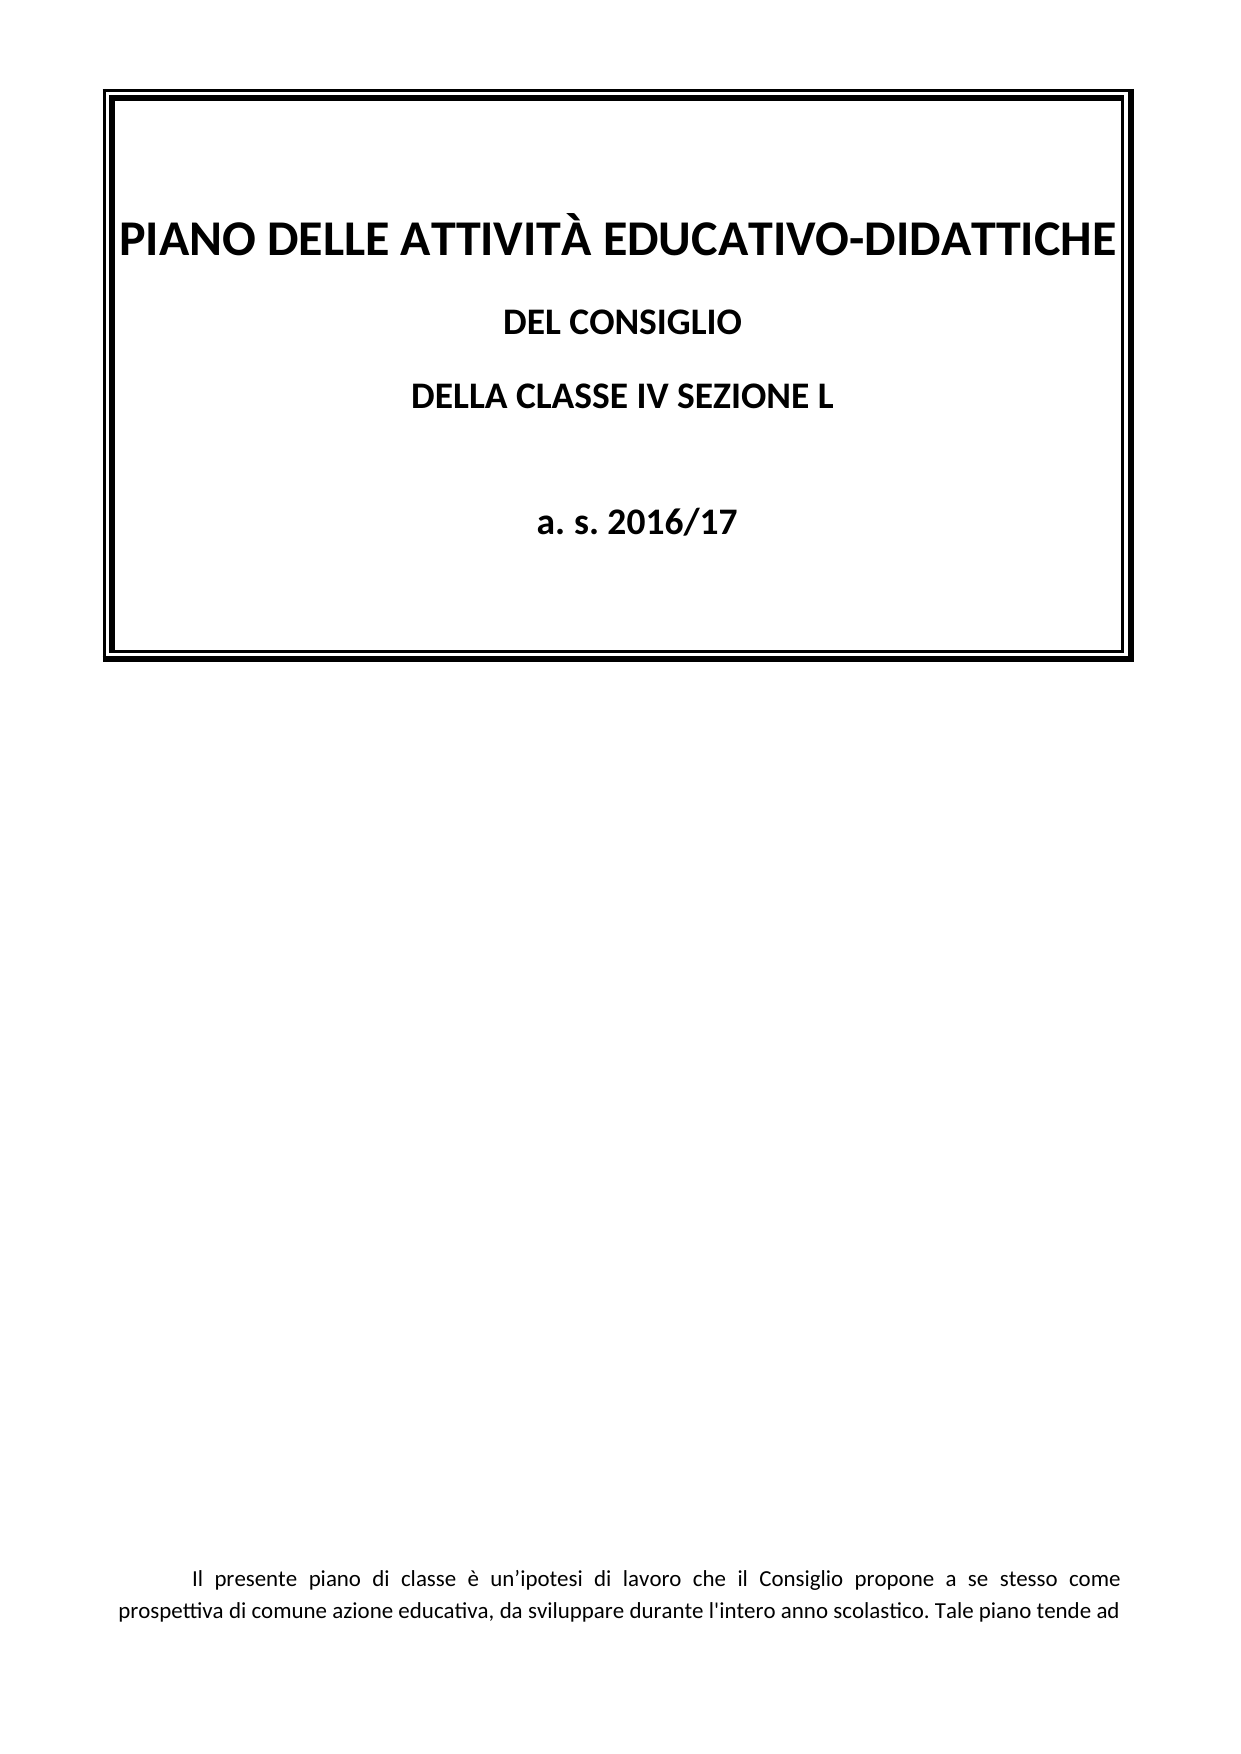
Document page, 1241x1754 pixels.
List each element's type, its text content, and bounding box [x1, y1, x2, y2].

table_header PIANO DELLE ATTIVITÀ EDUCATIVO-DIDATTICHE DEL CONSIGLIO DELLA CLASSE IV SEZIONE L s. 2016/17 [109, 92, 1127, 650]
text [118, 1564, 1122, 1624]
